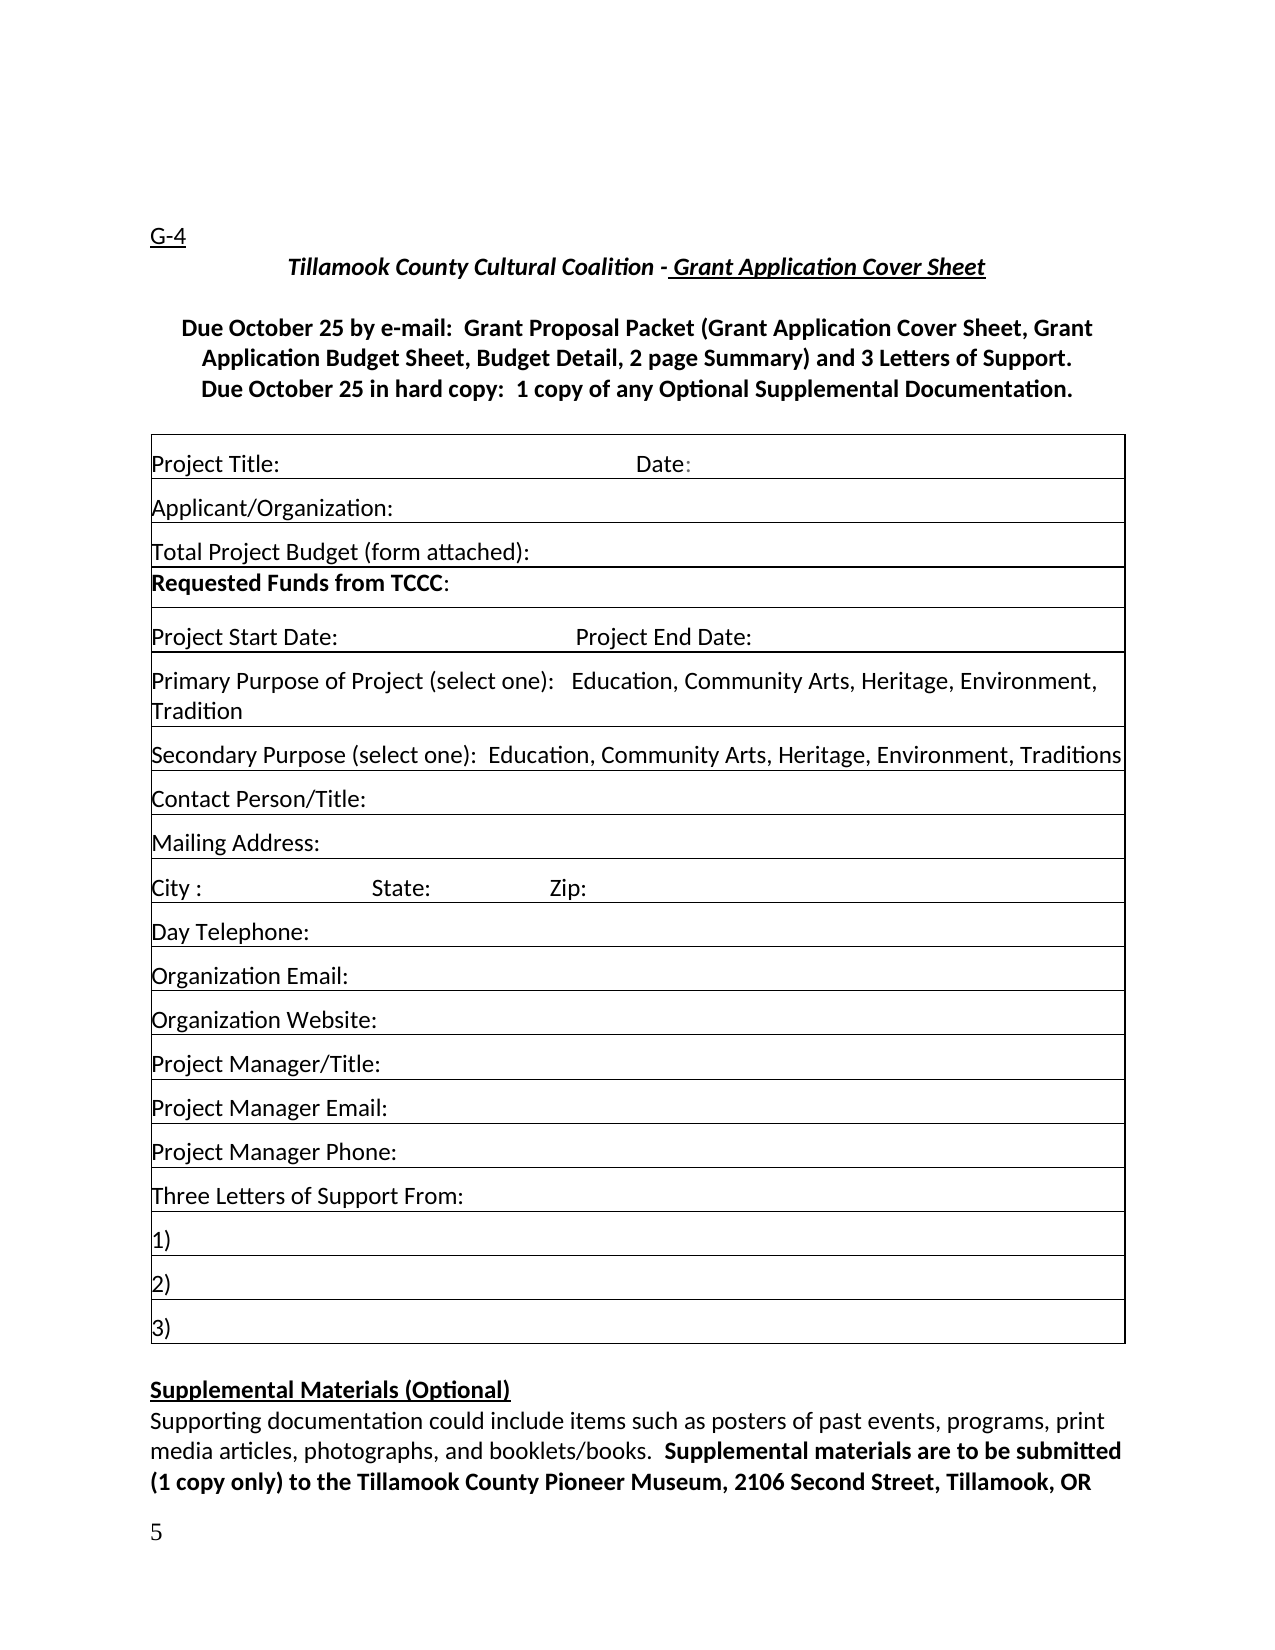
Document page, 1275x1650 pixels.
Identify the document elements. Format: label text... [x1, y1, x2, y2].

table_cell Secondary Purpose (select one): Education, Community Arts, Heritage, Environment, Traditions [152, 727, 1124, 770]
subtitle Due October 25 in hard copy: 1 copy of any Optional Supplemental Documentation. [150, 373, 1125, 404]
title Supplemental Materials (Optional) [150, 1374, 1125, 1405]
table_cell Total Project Budget (form attached): [152, 523, 1124, 566]
text G-4 [150, 221, 1125, 251]
table_cell Three Letters of Support From: [152, 1168, 1124, 1211]
table_cell 3) [152, 1300, 1124, 1343]
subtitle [150, 1405, 1125, 1496]
table_cell Project Manager Phone: [152, 1124, 1124, 1167]
table_cell Primary Purpose of Project (select one): Education, Community Arts, Heritage, Environment, Tradition [152, 653, 1124, 726]
table_cell Organization Email: [152, 947, 1124, 990]
table_cell 2) [152, 1256, 1124, 1299]
table_cell Requested Funds from TCCC: [152, 568, 1124, 607]
table_cell 1) [152, 1212, 1124, 1255]
subtitle Tillamook County Cultural Coalition - Grant Application Cover Sheet [150, 251, 1125, 282]
table_cell Organization Website: [152, 991, 1124, 1034]
table_cell Project Manager/Title: [152, 1035, 1124, 1078]
table_cell Project Manager Email: [152, 1080, 1124, 1122]
table_cell Day Telephone: [152, 903, 1124, 946]
table_cell Applicant/Organization: [152, 479, 1124, 522]
table_cell Project Start Date: Project End Date: [152, 608, 1124, 651]
table_cell City : State: Zip: [152, 859, 1124, 902]
subtitle Due October 25 by e-mail: Grant Proposal Packet (Grant Application Cover Sheet, Grant Application Budget Sheet, Budget Detail, 2 page Summary) and 3 Letters of Support. [150, 312, 1125, 373]
table_cell Mailing Address: [152, 815, 1124, 858]
table_cell Contact Person/Title: [152, 771, 1124, 814]
table_header Project Title: Date: [152, 435, 1124, 478]
